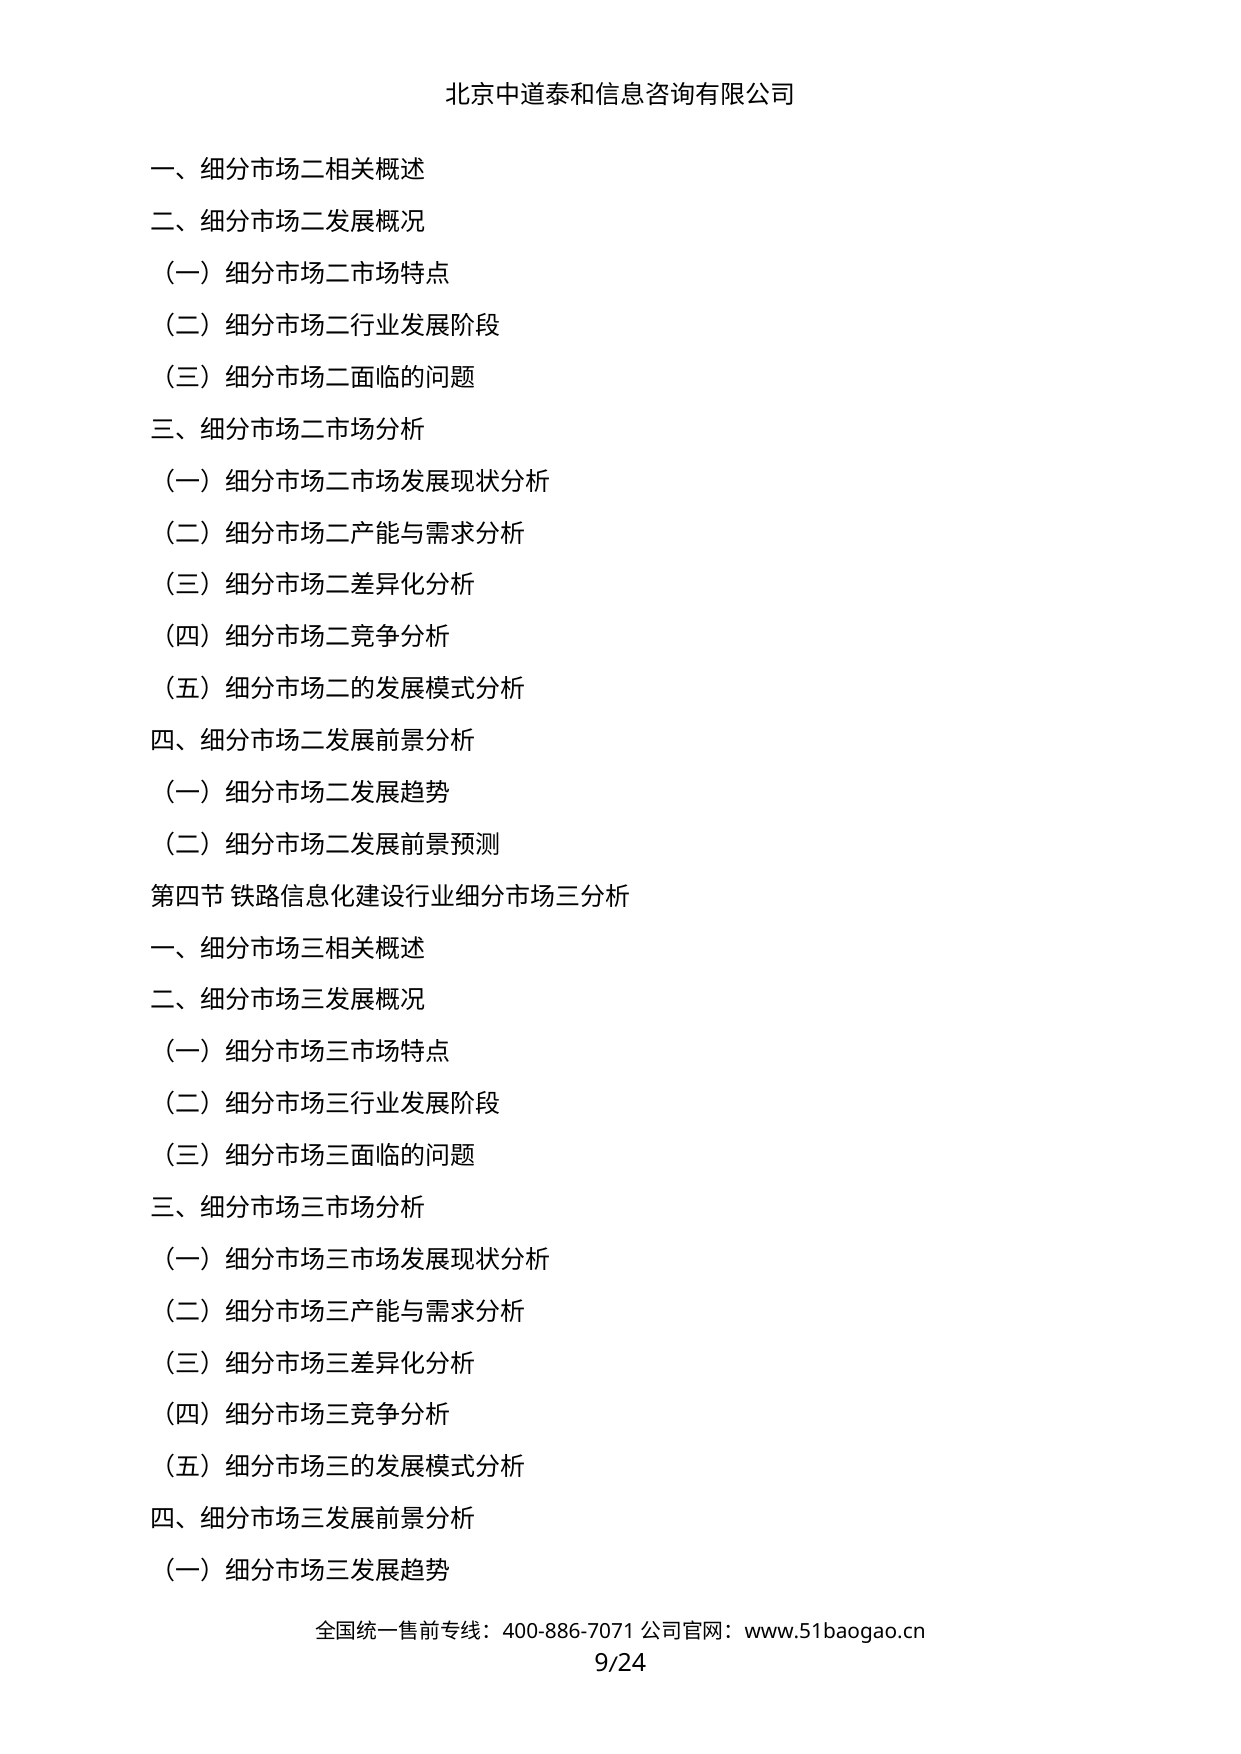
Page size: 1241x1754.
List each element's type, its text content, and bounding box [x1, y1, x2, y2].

text （二）细分市场三行业发展阶段 [150, 1084, 1090, 1120]
text （一）细分市场二市场发展现状分析 [150, 461, 1090, 497]
text 一、细分市场三相关概述 [150, 928, 1090, 964]
text 一、细分市场二相关概述 [150, 150, 1090, 186]
text 二、细分市场二发展概况 [150, 202, 1090, 238]
text （二）细分市场二行业发展阶段 [150, 306, 1090, 342]
text （二）细分市场三产能与需求分析 [150, 1291, 1090, 1327]
text （四）细分市场二竞争分析 [150, 617, 1090, 653]
text 三、细分市场二市场分析 [150, 409, 1090, 446]
text （三）细分市场二面临的问题 [150, 357, 1090, 394]
text （三）细分市场二差异化分析 [150, 565, 1090, 601]
text （一）细分市场二市场特点 [150, 254, 1090, 290]
text 第四节 铁路信息化建设行业细分市场三分析 [150, 876, 1090, 912]
text （五）细分市场二的发展模式分析 [150, 669, 1090, 705]
text （二）细分市场二产能与需求分析 [150, 513, 1090, 549]
text （一）细分市场三发展趋势 [150, 1551, 1090, 1587]
text 四、细分市场二发展前景分析 [150, 721, 1090, 757]
text （二）细分市场二发展前景预测 [150, 824, 1090, 861]
text （五）细分市场三的发展模式分析 [150, 1447, 1090, 1483]
text 四、细分市场三发展前景分析 [150, 1499, 1090, 1535]
text （一）细分市场三市场特点 [150, 1032, 1090, 1068]
text 三、细分市场三市场分析 [150, 1187, 1090, 1224]
text （三）细分市场三面临的问题 [150, 1136, 1090, 1172]
text （一）细分市场二发展趋势 [150, 772, 1090, 809]
text （一）细分市场三市场发展现状分析 [150, 1239, 1090, 1276]
text （四）细分市场三竞争分析 [150, 1395, 1090, 1431]
text （三）细分市场三差异化分析 [150, 1343, 1090, 1379]
text 二、细分市场三发展概况 [150, 980, 1090, 1016]
